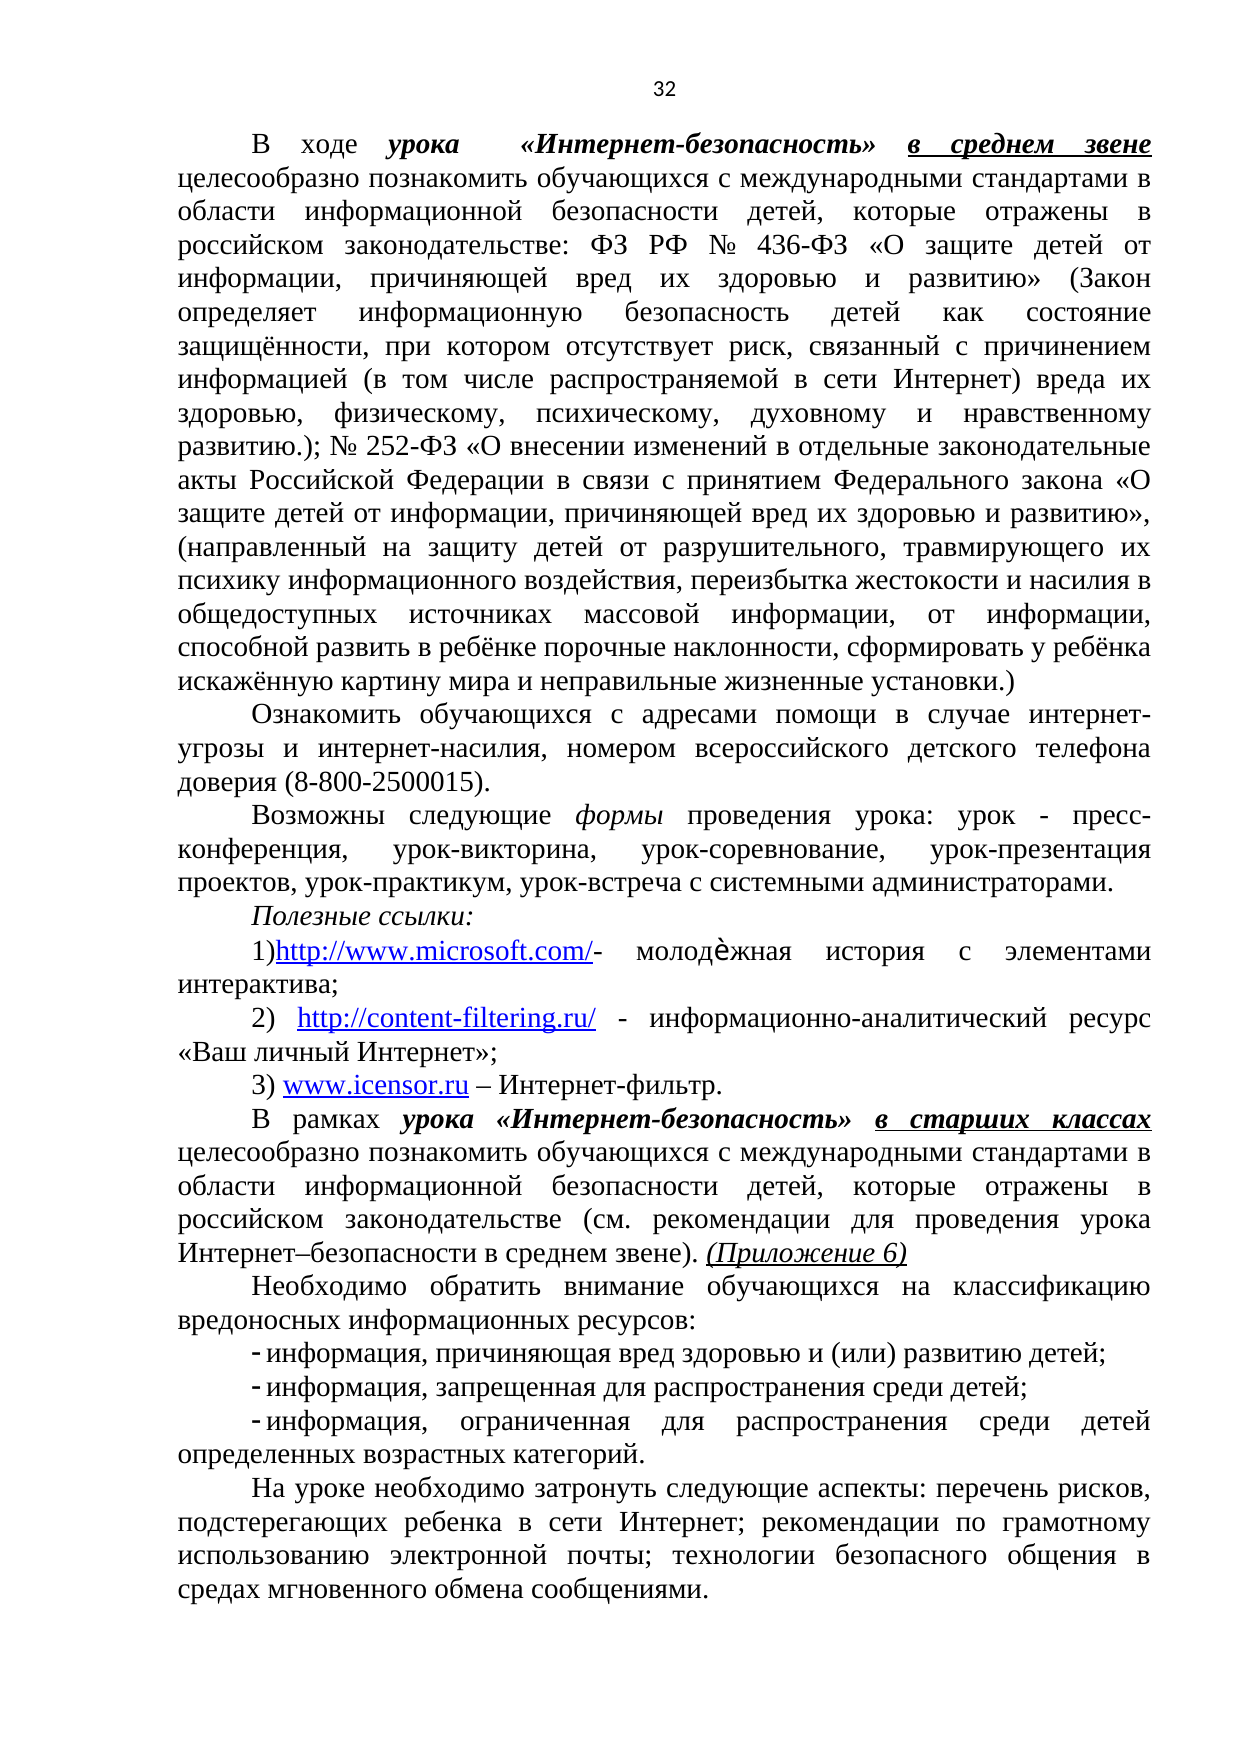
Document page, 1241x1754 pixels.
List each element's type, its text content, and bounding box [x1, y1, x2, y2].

list информация, запрещенная для распространения среди детей; [177, 1369, 1152, 1403]
text Ознакомить обучающихся с адресами помощи в случае интернет-угрозы и интернет-насилия, номером всероссийского детского телефона доверия (8-800-2500015). [177, 697, 1152, 797]
text Необходимо обратить внимание обучающихся на классификацию вредоносных информационных ресурсов: [177, 1268, 1152, 1336]
text В рамках урока «Интернет-безопасность» в старших классах целесообразно познакомить обучающихся с международными стандартами в области информационной безопасности детей, которые отражены в российском законодательстве (см. рекомендации для проведения урока Интернет–безопасности в среднем звене). (Приложение 6) [177, 1101, 1152, 1268]
text 2) http://content-filtering.ru/ - информационно-аналитический ресурс «Ваш личный Интернет»; [177, 1000, 1152, 1067]
text В ходе урока «Интернет-безопасность» в среднем звене целесообразно познакомить обучающихся с международными стандартами в области информационной безопасности детей, которые отражены в российском законодательстве: ФЗ РФ № 436-ФЗ «О защите детей от информации, причиняющей вред их здоровью и развитию» (Закон определяет информационную безопасность детей как состояние защищённости, при котором отсутствует риск, связанный с причинением информацией (в том числе распространяемой в сети Интернет) вреда их здоровью, физическому, психическому, духовному и нравственному развитию.); № 252-ФЗ «О внесении изменений в отдельные законодательные акты Российской Федерации в связи с принятием Федерального закона «О защите детей от информации, причиняющей вред их здоровью и развитию», (направленный на защиту детей от разрушительного, травмирующего их психику информационного воздействия, переизбытка жестокости и насилия в общедоступных источниках массовой информации, от информации, способной развить в ребёнке порочные наклонности, сформировать у ребёнка искажённую картину мира и неправильные жизненные установки.) [177, 126, 1152, 697]
text 3) www.icensor.ru – Интернет-фильтр. [177, 1067, 1152, 1101]
list информация, ограниченная для распространения среди детей определенных возрастных категорий. [177, 1403, 1152, 1470]
list информация, причиняющая вред здоровью и (или) развитию детей; [177, 1336, 1152, 1369]
text Возможны следующие формы проведения урока: урок - пресс-конференция, урок-викторина, урок-соревнование, урок-презентация проектов, урок-практикум, урок-встреча с системными администраторами. [177, 797, 1152, 898]
text На уроке необходимо затронуть следующие аспекты: перечень рисков, подстерегающих ребенка в сети Интернет; рекомендации по грамотному использованию электронной почты; технологии безопасного общения в средах мгновенного обмена сообщениями. [177, 1470, 1152, 1604]
text Полезные ссылки: [177, 898, 1152, 931]
text 1)http://www.microsoft.com/- молодѐжная история с элементами интерактива; [177, 931, 1152, 1000]
